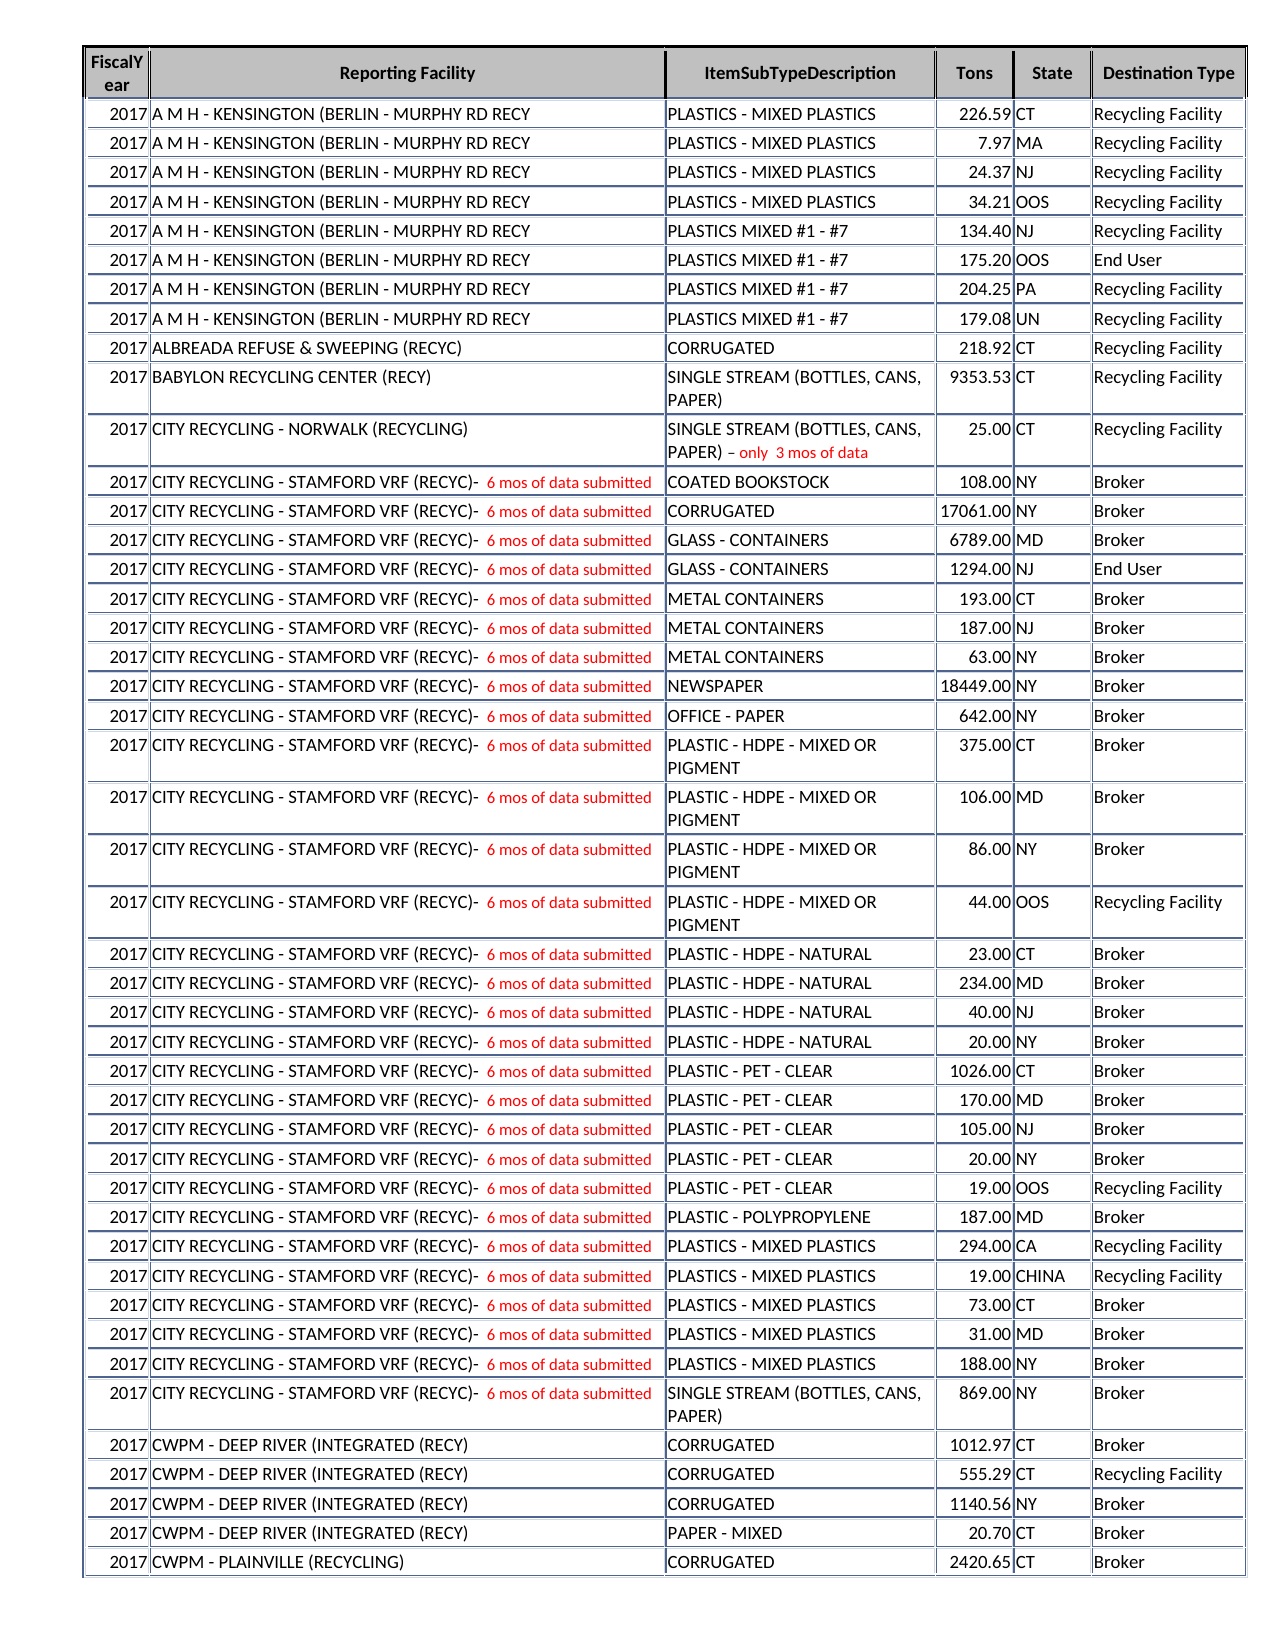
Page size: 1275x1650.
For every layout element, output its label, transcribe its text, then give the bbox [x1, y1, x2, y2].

table_cell PLASTIC - PET - CLEAR [667, 1058, 934, 1083]
table_cell CITY RECYCLING - STAMFORD VRF (RECYC)- 6 mos of data submitted [151, 556, 664, 582]
table_cell Broker [1093, 729, 1245, 781]
table_cell Broker [1093, 1142, 1245, 1171]
table_cell 34.21 [937, 188, 1012, 214]
table_cell OOS [1015, 1175, 1090, 1201]
table_cell Recycling Facility [1091, 361, 1246, 413]
table_cell 642.00 [937, 703, 1012, 728]
table_cell GLASS - CONTAINERS [667, 527, 934, 553]
table_header Reporting Facility [150, 47, 665, 97]
table_cell 2017 [86, 1025, 148, 1054]
table_cell 2017 [86, 1084, 148, 1113]
table_cell 2017 [86, 494, 148, 523]
table_cell 869.00 [937, 1380, 1012, 1428]
table_cell CITY RECYCLING - STAMFORD VRF (RECYC)- 6 mos of data submitted [151, 1321, 664, 1347]
table_cell CORRUGATED [667, 1461, 934, 1487]
table_cell CT [1015, 335, 1090, 361]
table_header Destination Type [1091, 48, 1245, 97]
table_cell CT [1015, 941, 1090, 966]
table_cell CHINA [1015, 1263, 1090, 1288]
table_cell 179.08 [937, 305, 1012, 331]
table_cell 108.00 [937, 468, 1012, 494]
table_cell Recycling Facility [1093, 1259, 1245, 1288]
table_cell CT [1015, 732, 1090, 781]
table_cell CITY RECYCLING - STAMFORD VRF (RECYC)- 6 mos of data submitted [151, 836, 664, 885]
table_cell 2017 [86, 214, 148, 243]
table_cell 2017 [84, 996, 149, 1025]
table_cell OOS [1015, 888, 1090, 937]
table_cell PLASTICS MIXED #1 - #7 [667, 247, 934, 273]
table_cell CITY RECYCLING - STAMFORD VRF (RECYC)- 6 mos of data submitted [151, 585, 664, 611]
table_cell 2420.65 [936, 1549, 1013, 1575]
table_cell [151, 130, 664, 156]
table_cell A M H - KENSINGTON (BERLIN - MURPHY RD RECY [151, 305, 664, 331]
table_cell PLASTIC - PET - CLEAR [667, 1145, 934, 1171]
table_cell Broker [1091, 1318, 1246, 1347]
table_cell PLASTIC - PET - CLEAR [667, 1175, 934, 1201]
table_cell CWPM - DEEP RIVER (INTEGRATED (RECY) [151, 1490, 664, 1516]
table_cell 24.37 [937, 159, 1012, 185]
table_cell PLASTICS MIXED #1 - #7 [667, 276, 934, 302]
table_cell 20.70 [937, 1520, 1012, 1546]
table_cell METAL CONTAINERS [667, 615, 934, 641]
table_cell 2017 [86, 1516, 148, 1546]
table_cell Broker [1093, 582, 1245, 611]
table_cell MD [1015, 1204, 1090, 1230]
table_cell Recycling Facility [1093, 302, 1245, 331]
table_cell CITY RECYCLING - STAMFORD VRF (RECYC)- 6 mos of data submitted [151, 644, 664, 670]
table_cell OFFICE - PAPER [667, 703, 934, 728]
table_cell 2017 [86, 1259, 148, 1288]
table_cell 1294.00 [937, 556, 1012, 582]
table_cell 2017 [86, 331, 148, 361]
table_cell 204.25 [937, 276, 1012, 302]
table_cell SINGLE STREAM (BOTTLES, CANS, PAPER) [667, 1380, 934, 1428]
table_cell Broker [1093, 1054, 1245, 1083]
table_cell CITY RECYCLING - STAMFORD VRF (RECYC)- 6 mos of data submitted [151, 888, 664, 937]
table_cell NY [1015, 703, 1090, 728]
table_cell CT [1015, 416, 1090, 465]
table_cell 188.00 [937, 1350, 1012, 1376]
table_cell 2017 [84, 553, 148, 582]
table_cell 1140.56 [937, 1490, 1012, 1516]
table_cell SINGLE STREAM (BOTTLES, CANS, PAPER) [667, 364, 934, 413]
table_cell NY [1015, 468, 1090, 494]
table_cell PLASTICS - MIXED PLASTICS [667, 188, 934, 214]
table_cell SINGLE STREAM (BOTTLES, CANS, PAPER) – only 3 mos of data [667, 416, 934, 465]
table_cell PLASTICS MIXED #1 - #7 [667, 305, 934, 331]
table_cell Broker [1093, 1025, 1245, 1054]
table_cell NJ [1015, 615, 1090, 641]
table_cell Broker [1093, 1084, 1245, 1113]
table_cell 2017 [84, 641, 149, 670]
table_cell PLASTIC - HDPE - NATURAL [667, 1028, 934, 1054]
table_cell 2017 [86, 465, 148, 494]
table_cell PLASTIC - HDPE - MIXED OR PIGMENT [667, 732, 934, 781]
table_cell 2017 [86, 126, 148, 156]
table_cell A M H - KENSINGTON (BERLIN - MURPHY RD RECY [151, 218, 664, 243]
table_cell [150, 1549, 665, 1575]
table_cell PLASTIC - HDPE - MIXED OR PIGMENT [667, 784, 934, 833]
table_cell 6789.00 [937, 527, 1012, 553]
table_cell PLASTIC - HDPE - MIXED OR PIGMENT [667, 836, 934, 885]
table_cell 73.00 [937, 1292, 1012, 1318]
table_cell CITY RECYCLING - STAMFORD VRF (RECYC)- 6 mos of data submitted [151, 498, 664, 523]
table_cell MA [1015, 130, 1090, 156]
table_cell 555.29 [937, 1461, 1012, 1487]
table_cell CORRUGATED [665, 1549, 936, 1575]
table_cell CITY RECYCLING - STAMFORD VRF (RECYC)- 6 mos of data submitted [151, 527, 664, 553]
table_cell CT [1015, 1292, 1090, 1318]
table_cell PLASTIC - PET - CLEAR [667, 1087, 934, 1113]
table_cell 106.00 [937, 784, 1012, 833]
table_cell CORRUGATED [667, 1490, 934, 1516]
table_cell NJ [1015, 218, 1090, 243]
table_cell Broker [1093, 1429, 1245, 1458]
table_cell 234.00 [937, 970, 1012, 996]
table_cell 20.00 [937, 1028, 1012, 1054]
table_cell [667, 130, 934, 156]
table_cell CITY RECYCLING - STAMFORD VRF (RECYC)- 6 mos of data submitted [151, 1087, 664, 1113]
table_cell PLASTICS - MIXED PLASTICS [667, 1263, 934, 1288]
table_cell 2017 [86, 699, 148, 728]
table_cell 294.00 [937, 1233, 1012, 1259]
table_cell CITY RECYCLING - STAMFORD VRF (RECYC)- 6 mos of data submitted [151, 615, 664, 641]
table_cell 2017 [84, 156, 149, 185]
table_cell 2017 [84, 833, 148, 885]
table_cell Broker [1093, 1113, 1246, 1142]
table_cell Broker [1093, 524, 1245, 553]
table_cell CITY RECYCLING - STAMFORD VRF (RECYC)- 6 mos of data submitted [151, 732, 664, 781]
table_cell 193.00 [937, 585, 1012, 611]
table_cell CWPM - DEEP RIVER (INTEGRATED (RECY) [151, 1432, 664, 1458]
table_cell 44.00 [937, 888, 1012, 937]
table_cell CITY RECYCLING - STAMFORD VRF (RECYC)- 6 mos of data submitted [151, 468, 664, 494]
table_cell 2017 [84, 781, 149, 833]
table_cell NY [1015, 1145, 1090, 1171]
table_cell BABYLON RECYCLING CENTER (RECY) [151, 364, 664, 413]
table_cell 40.00 [937, 999, 1012, 1025]
table_cell PLASTIC - HDPE - NATURAL [667, 970, 934, 996]
table_cell 2017 [84, 1458, 149, 1487]
table_cell NY [1015, 498, 1090, 523]
table_cell Recycling Facility [1093, 185, 1245, 214]
table_cell A M H - KENSINGTON (BERLIN - MURPHY RD RECY [151, 276, 664, 302]
table_cell CITY RECYCLING - STAMFORD VRF (RECYC)- 6 mos of data submitted [151, 1350, 664, 1376]
table_cell 7.97 [937, 130, 1012, 156]
table_header State [1013, 48, 1091, 97]
table_cell MD [1015, 784, 1090, 833]
table_cell 2017 [86, 1142, 148, 1171]
table_cell 31.00 [937, 1321, 1012, 1347]
table_cell UN [1015, 305, 1090, 331]
table_cell Broker [1093, 1376, 1245, 1428]
table_cell 2017 [86, 670, 148, 699]
table_cell 2017 [86, 244, 148, 273]
table_cell MD [1015, 527, 1090, 553]
table_cell NJ [1015, 1116, 1090, 1142]
table_cell CITY RECYCLING - NORWALK (RECYCLING) [151, 416, 664, 465]
table_cell PLASTICS - MIXED PLASTICS [667, 1292, 934, 1318]
table_cell CITY RECYCLING - STAMFORD VRF (RECYC)- 6 mos of data submitted [151, 941, 664, 966]
table_header ItemSubTypeDescription [665, 48, 936, 97]
table_cell CT [1015, 1461, 1090, 1487]
table_cell PLASTICS - MIXED PLASTICS [667, 1321, 934, 1347]
table_cell Recycling Facility [1093, 413, 1246, 465]
table_cell NY [1015, 1350, 1090, 1376]
table_cell 2017 [86, 611, 148, 641]
table_cell 2017 [84, 1318, 149, 1347]
table_cell COATED BOOKSTOCK [667, 468, 934, 494]
table_cell CITY RECYCLING - STAMFORD VRF (RECYC)- 6 mos of data submitted [151, 1028, 664, 1054]
table_cell 226.59 [937, 101, 1012, 126]
table_cell CITY RECYCLING - STAMFORD VRF (RECYC)- 6 mos of data submitted [151, 1292, 664, 1318]
table_cell Broker [1091, 996, 1246, 1025]
table_cell NY [1015, 673, 1090, 699]
table_cell NY [1015, 836, 1090, 885]
table_cell Broker [1093, 494, 1245, 523]
table_cell PLASTIC - PET - CLEAR [667, 1116, 934, 1142]
table_cell Recycling Facility [1093, 331, 1245, 361]
table_cell NEWSPAPER [667, 673, 934, 699]
table_cell 2017 [86, 885, 148, 937]
table_cell Recycling Facility [1093, 885, 1245, 937]
table_cell 2017 [86, 97, 148, 126]
table_cell 63.00 [937, 644, 1012, 670]
table_cell CITY RECYCLING - STAMFORD VRF (RECYC)- 6 mos of data submitted [151, 673, 664, 699]
table_cell 20.00 [937, 1145, 1012, 1171]
table_cell 218.92 [937, 335, 1012, 361]
table_cell Broker [1093, 833, 1246, 885]
table_cell 86.00 [937, 836, 1012, 885]
table_cell 2017 [86, 1347, 148, 1376]
table_cell 175.20 [937, 247, 1012, 273]
table_cell CWPM - DEEP RIVER (INTEGRATED (RECY) [151, 1461, 664, 1487]
table_cell PLASTIC - HDPE - NATURAL [667, 941, 934, 966]
table_cell CITY RECYCLING - STAMFORD VRF (RECYC)- 6 mos of data submitted [151, 784, 664, 833]
table_cell 187.00 [937, 1204, 1012, 1230]
table_cell 2017 [86, 302, 148, 331]
table_header Tons [936, 48, 1013, 97]
table_cell PLASTIC - HDPE - MIXED OR PIGMENT [667, 888, 934, 937]
table_cell Broker [1091, 1546, 1246, 1575]
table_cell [151, 101, 664, 126]
table_cell 2017 [84, 273, 148, 302]
table_cell CITY RECYCLING - STAMFORD VRF (RECYC)- 6 mos of data submitted [151, 999, 664, 1025]
table_cell 2017 [84, 1201, 149, 1230]
table_cell CITY RECYCLING - STAMFORD VRF (RECYC)- 6 mos of data submitted [151, 1145, 664, 1171]
table_cell CORRUGATED [667, 335, 934, 361]
table_cell CA [1015, 1233, 1090, 1259]
table_cell Broker [1093, 670, 1245, 699]
table_cell PLASTIC - HDPE - NATURAL [667, 999, 934, 1025]
table_cell Broker [1093, 465, 1245, 494]
table_cell Recycling Facility [1093, 273, 1246, 302]
table_cell CITY RECYCLING - STAMFORD VRF (RECYC)- 6 mos of data submitted [151, 703, 664, 728]
table_cell 2017 [86, 729, 148, 781]
table_cell PLASTICS - MIXED PLASTICS [667, 159, 934, 185]
table_cell 2017 [86, 1171, 148, 1201]
table_header FiscalYear [86, 48, 149, 97]
table_cell CT [1015, 585, 1090, 611]
table_cell 2017 [84, 1113, 148, 1142]
table_cell Broker [1093, 1347, 1245, 1376]
table_cell NY [1015, 1490, 1090, 1516]
table_cell CT [1015, 1520, 1090, 1546]
table_cell NY [1015, 1028, 1090, 1054]
table_cell CT [1015, 1432, 1090, 1458]
table_cell 375.00 [937, 732, 1012, 781]
table_cell 19.00 [937, 1263, 1012, 1288]
table_cell CITY RECYCLING - STAMFORD VRF (RECYC)- 6 mos of data submitted [151, 1175, 664, 1201]
table_cell CITY RECYCLING - STAMFORD VRF (RECYC)- 6 mos of data submitted [151, 1058, 664, 1083]
table_cell CT [1013, 1549, 1091, 1575]
table_cell 19.00 [937, 1175, 1012, 1201]
table_cell NJ [1015, 159, 1090, 185]
table_cell Broker [1093, 937, 1245, 966]
table_cell 2017 [86, 524, 148, 553]
table_cell Broker [1093, 1289, 1245, 1318]
table_cell 25.00 [937, 416, 1012, 465]
table_cell NJ [1015, 556, 1090, 582]
table_cell METAL CONTAINERS [667, 585, 934, 611]
table_cell Broker [1091, 781, 1246, 833]
table_cell NY [1015, 644, 1090, 670]
table_cell PA [1015, 276, 1090, 302]
table_cell PLASTICS - MIXED PLASTICS [667, 1350, 934, 1376]
table_cell CITY RECYCLING - STAMFORD VRF (RECYC)- 6 mos of data submitted [151, 970, 664, 996]
table_cell 2017 [86, 966, 148, 996]
table_cell 2017 [86, 1054, 148, 1083]
table_cell A M H - KENSINGTON (BERLIN - MURPHY RD RECY [151, 188, 664, 214]
table_cell CT [1015, 1058, 1090, 1083]
table_cell 1012.97 [937, 1432, 1012, 1458]
table_cell Recycling Facility [1093, 97, 1245, 126]
table_cell 2017 [86, 1487, 148, 1516]
table_cell 105.00 [937, 1116, 1012, 1142]
table_cell MD [1015, 1087, 1090, 1113]
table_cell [667, 101, 934, 126]
table_cell 187.00 [937, 615, 1012, 641]
table_cell A M H - KENSINGTON (BERLIN - MURPHY RD RECY [151, 247, 664, 273]
table_cell Recycling Facility [1093, 126, 1245, 156]
table_cell CITY RECYCLING - STAMFORD VRF (RECYC)- 6 mos of data submitted [151, 1233, 664, 1259]
table_cell 23.00 [937, 941, 1012, 966]
table_cell PLASTICS MIXED #1 - #7 [667, 218, 934, 243]
table_cell CT [1015, 101, 1090, 126]
table_cell CT [1015, 364, 1090, 413]
table_cell 2017 [84, 413, 148, 465]
table_cell Recycling Facility [1093, 1171, 1245, 1201]
table_cell Broker [1093, 699, 1245, 728]
table_cell PLASTIC - POLYPROPYLENE [667, 1204, 934, 1230]
table_cell CITY RECYCLING - STAMFORD VRF (RECYC)- 6 mos of data submitted [151, 1380, 664, 1428]
table_cell 2017 [86, 1429, 148, 1458]
table_cell PAPER - MIXED [667, 1520, 934, 1546]
table_cell CITY RECYCLING - STAMFORD VRF (RECYC)- 6 mos of data submitted [151, 1204, 664, 1230]
table_cell Broker [1093, 966, 1245, 996]
table_cell Broker [1093, 1516, 1245, 1546]
table_cell ALBREADA REFUSE & SWEEPING (RECYC) [151, 335, 664, 361]
table_cell 134.40 [937, 218, 1012, 243]
table_cell Recycling Facility [1091, 1458, 1246, 1487]
table_cell OOS [1015, 188, 1090, 214]
table_cell MD [1015, 970, 1090, 996]
table_cell 2017 [86, 937, 148, 966]
table_cell 17061.00 [937, 498, 1012, 523]
table_cell End User [1093, 244, 1245, 273]
table_cell CITY RECYCLING - STAMFORD VRF (RECYC)- 6 mos of data submitted [151, 1116, 664, 1142]
table_cell Recycling Facility [1093, 214, 1245, 243]
table_cell 2017 [86, 1376, 148, 1428]
table_cell End User [1093, 553, 1246, 582]
table_cell 2017 [84, 1546, 149, 1575]
table_cell Broker [1091, 1201, 1246, 1230]
table_cell Recycling Facility [1093, 1230, 1245, 1259]
table_cell CORRUGATED [667, 1432, 934, 1458]
table_cell Broker [1093, 1487, 1245, 1516]
table_cell 9353.53 [937, 364, 1012, 413]
table_cell 2017 [86, 1289, 148, 1318]
table_cell 2017 [86, 185, 148, 214]
table_cell CITY RECYCLING - STAMFORD VRF (RECYC)- 6 mos of data submitted [151, 1263, 664, 1288]
table_cell Recycling Facility [1091, 156, 1246, 185]
table_cell NJ [1015, 999, 1090, 1025]
table_cell OOS [1015, 247, 1090, 273]
table_cell Broker [1093, 611, 1245, 641]
table_cell CWPM - DEEP RIVER (INTEGRATED (RECY) [151, 1520, 664, 1546]
table_cell 1026.00 [937, 1058, 1012, 1083]
table_cell MD [1015, 1321, 1090, 1347]
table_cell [151, 159, 664, 185]
table_cell 2017 [86, 582, 148, 611]
table_cell 18449.00 [937, 673, 1012, 699]
table_cell NY [1015, 1380, 1090, 1428]
table_cell METAL CONTAINERS [667, 644, 934, 670]
table_cell Broker [1091, 641, 1246, 670]
table_cell 170.00 [937, 1087, 1012, 1113]
table_cell PLASTICS - MIXED PLASTICS [667, 1233, 934, 1259]
table_cell CORRUGATED [667, 498, 934, 523]
table_cell 2017 [86, 1230, 148, 1259]
table_cell 2017 [84, 361, 149, 413]
table_cell GLASS - CONTAINERS [667, 556, 934, 582]
